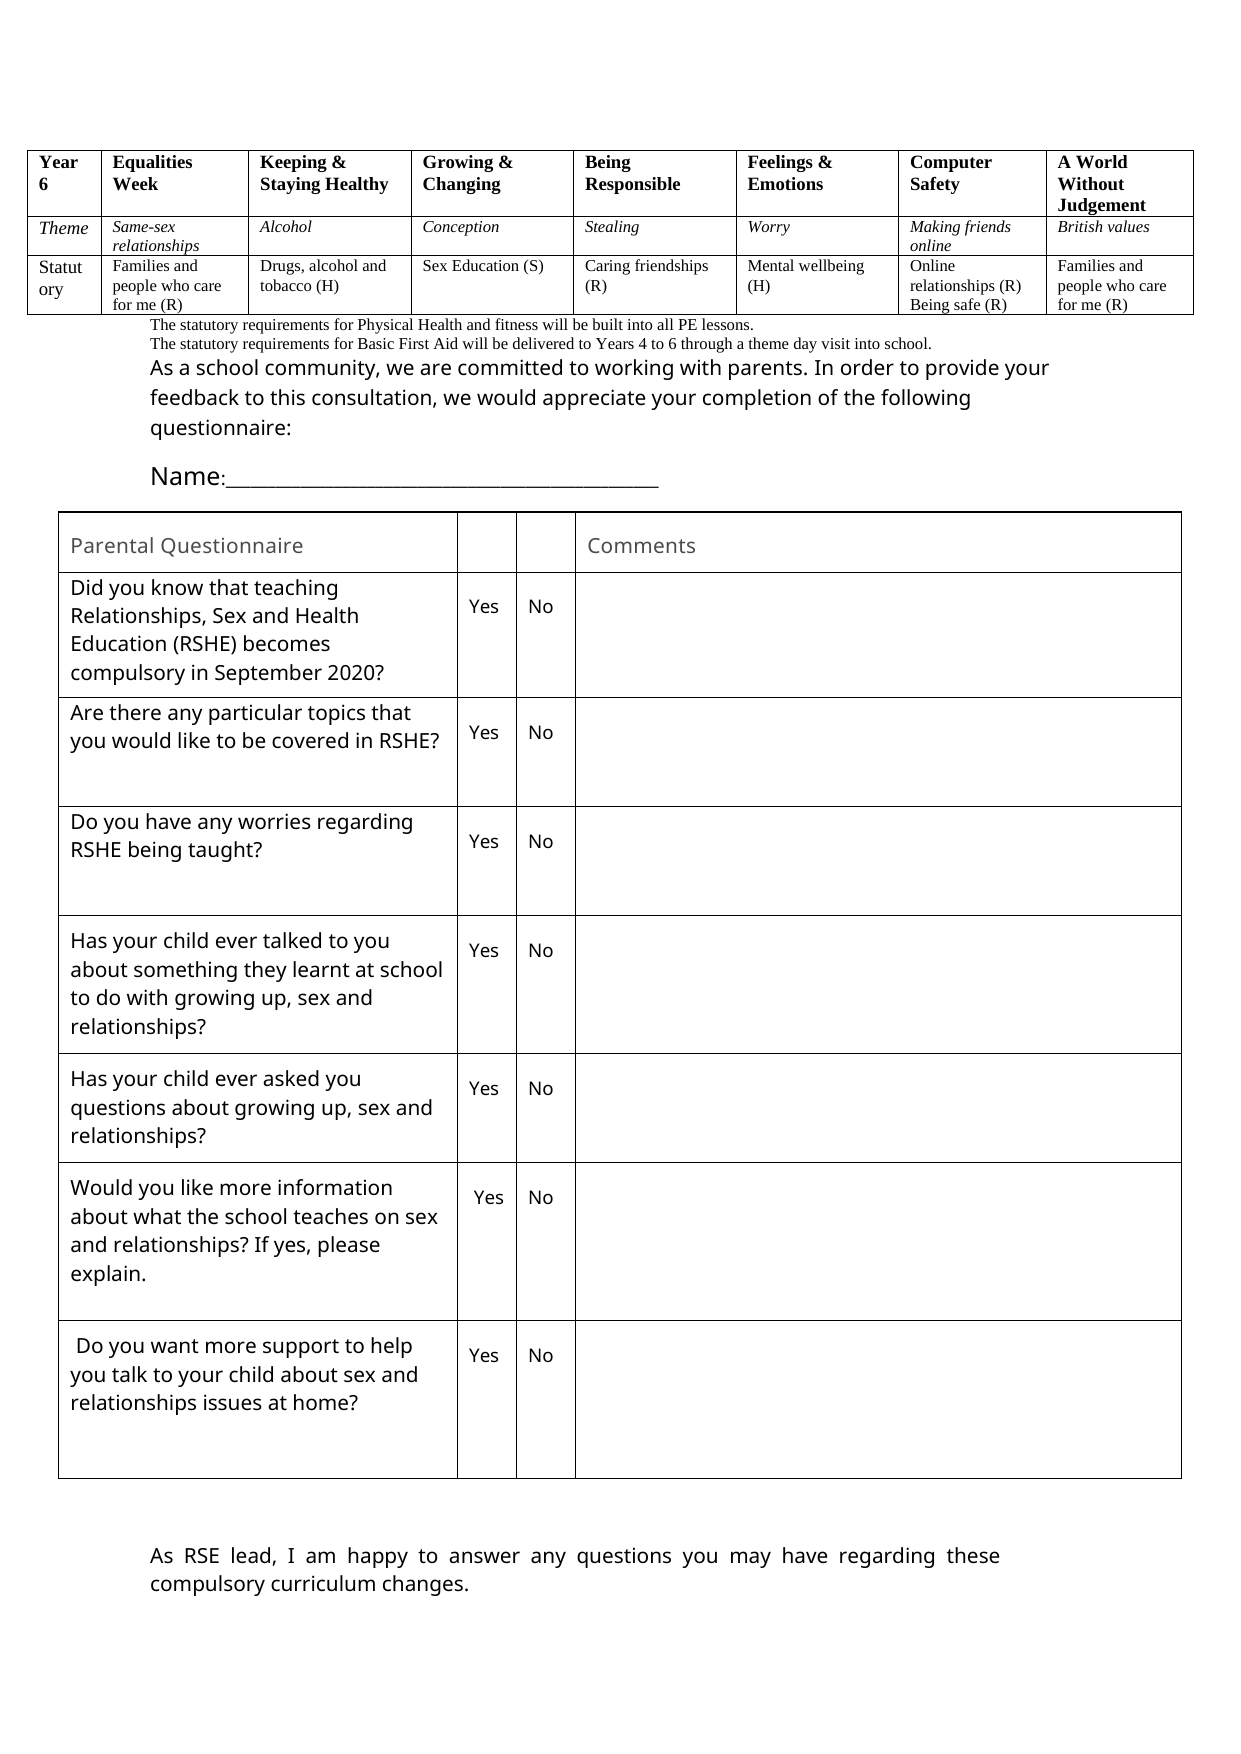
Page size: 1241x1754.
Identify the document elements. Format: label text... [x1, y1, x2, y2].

table_cell Stealing [574, 217, 736, 255]
table_cell Making friends online [899, 217, 1046, 255]
table_cell Same-sex relationships [102, 217, 248, 255]
table_cell No [517, 1054, 575, 1162]
table_cell Has your child ever asked you questions about growing up, sex and relationships? [59, 1054, 457, 1162]
table_cell Alcohol [249, 217, 411, 255]
text As RSE lead, I am happy to answer any questions you may have regarding these compulsory curriculum changes. [150, 1569, 1002, 1598]
table_cell Statutory [28, 256, 101, 314]
table_cell Yes [458, 1054, 516, 1162]
table_cell No [517, 698, 575, 806]
table_cell Mental wellbeing (H) [737, 256, 898, 314]
table_header Comments [576, 513, 1181, 572]
table_cell [576, 1054, 1181, 1162]
table_cell Do you have any worries regarding RSHE being taught? [59, 807, 457, 915]
table_cell Yes [458, 1163, 516, 1320]
table_cell Has your child ever talked to you about something they learnt at school to do with growing up, sex and relationships? [59, 916, 457, 1053]
table_cell No [517, 916, 575, 1053]
text As a school community, we are committed to working with parents. In order to provide your feedback to this consultation, we would appreciate your completion of the following questionnaire: [150, 353, 1090, 441]
table_cell Year 6 [28, 151, 101, 216]
table_cell Families and people who care for me (R) [102, 256, 248, 314]
table_cell [576, 1321, 1181, 1477]
table_cell [576, 1163, 1181, 1320]
text The statutory requirements for Physical Health and fitness will be built into all PE lessons. [150, 315, 1090, 334]
table_cell British values [1047, 217, 1193, 255]
table_cell A World Without Judgement [1047, 151, 1193, 216]
table_cell No [517, 807, 575, 915]
table_cell Yes [458, 698, 516, 806]
table_cell [576, 698, 1181, 806]
table_cell Drugs, alcohol and tobacco (H) [249, 256, 411, 314]
table_cell Equalities Week [102, 151, 248, 216]
table_cell Yes [458, 916, 516, 1053]
table_cell Growing & Changing [412, 151, 573, 216]
text Name:____________________________________________________ [150, 459, 1090, 493]
table_cell Online relationships (R) Being safe (R) [899, 256, 1046, 314]
table_cell Worry [737, 217, 898, 255]
table_header [517, 513, 575, 572]
table_cell Theme [28, 217, 101, 255]
table_cell Conception [412, 217, 573, 255]
table_cell Sex Education (S) [412, 256, 573, 314]
table_cell Yes [458, 573, 516, 697]
table_cell Families and people who care for me (R) [1047, 256, 1193, 314]
table_header Parental Questionnaire [59, 513, 457, 572]
table_cell No [517, 573, 575, 697]
table_cell Would you like more information about what the school teaches on sex and relationships? If yes, please explain. [59, 1163, 457, 1320]
table_cell Did you know that teaching Relationships, Sex and Health Education (RSHE) becomes compulsory in September 2020? [59, 573, 457, 697]
table_cell [576, 916, 1181, 1053]
table_cell Do you want more support to help you talk to your child about sex and relationships issues at home? [59, 1321, 457, 1477]
table_cell No [517, 1321, 575, 1477]
table_cell Feelings & Emotions [737, 151, 898, 216]
table_header [458, 513, 516, 572]
text The statutory requirements for Basic First Aid will be delivered to Years 4 to 6 through a theme day visit into school. [150, 334, 1090, 353]
table_cell Yes [458, 1321, 516, 1477]
table_cell Keeping & Staying Healthy [249, 151, 411, 216]
table_cell No [517, 1163, 575, 1320]
table_cell Are there any particular topics that you would like to be covered in RSHE? [59, 698, 457, 806]
table_cell Yes [458, 807, 516, 915]
table_cell Caring friendships (R) [574, 256, 736, 314]
table_cell Being Responsible [574, 151, 736, 216]
table_cell Computer Safety [899, 151, 1046, 216]
table_cell [576, 573, 1181, 697]
table_cell [576, 807, 1181, 915]
